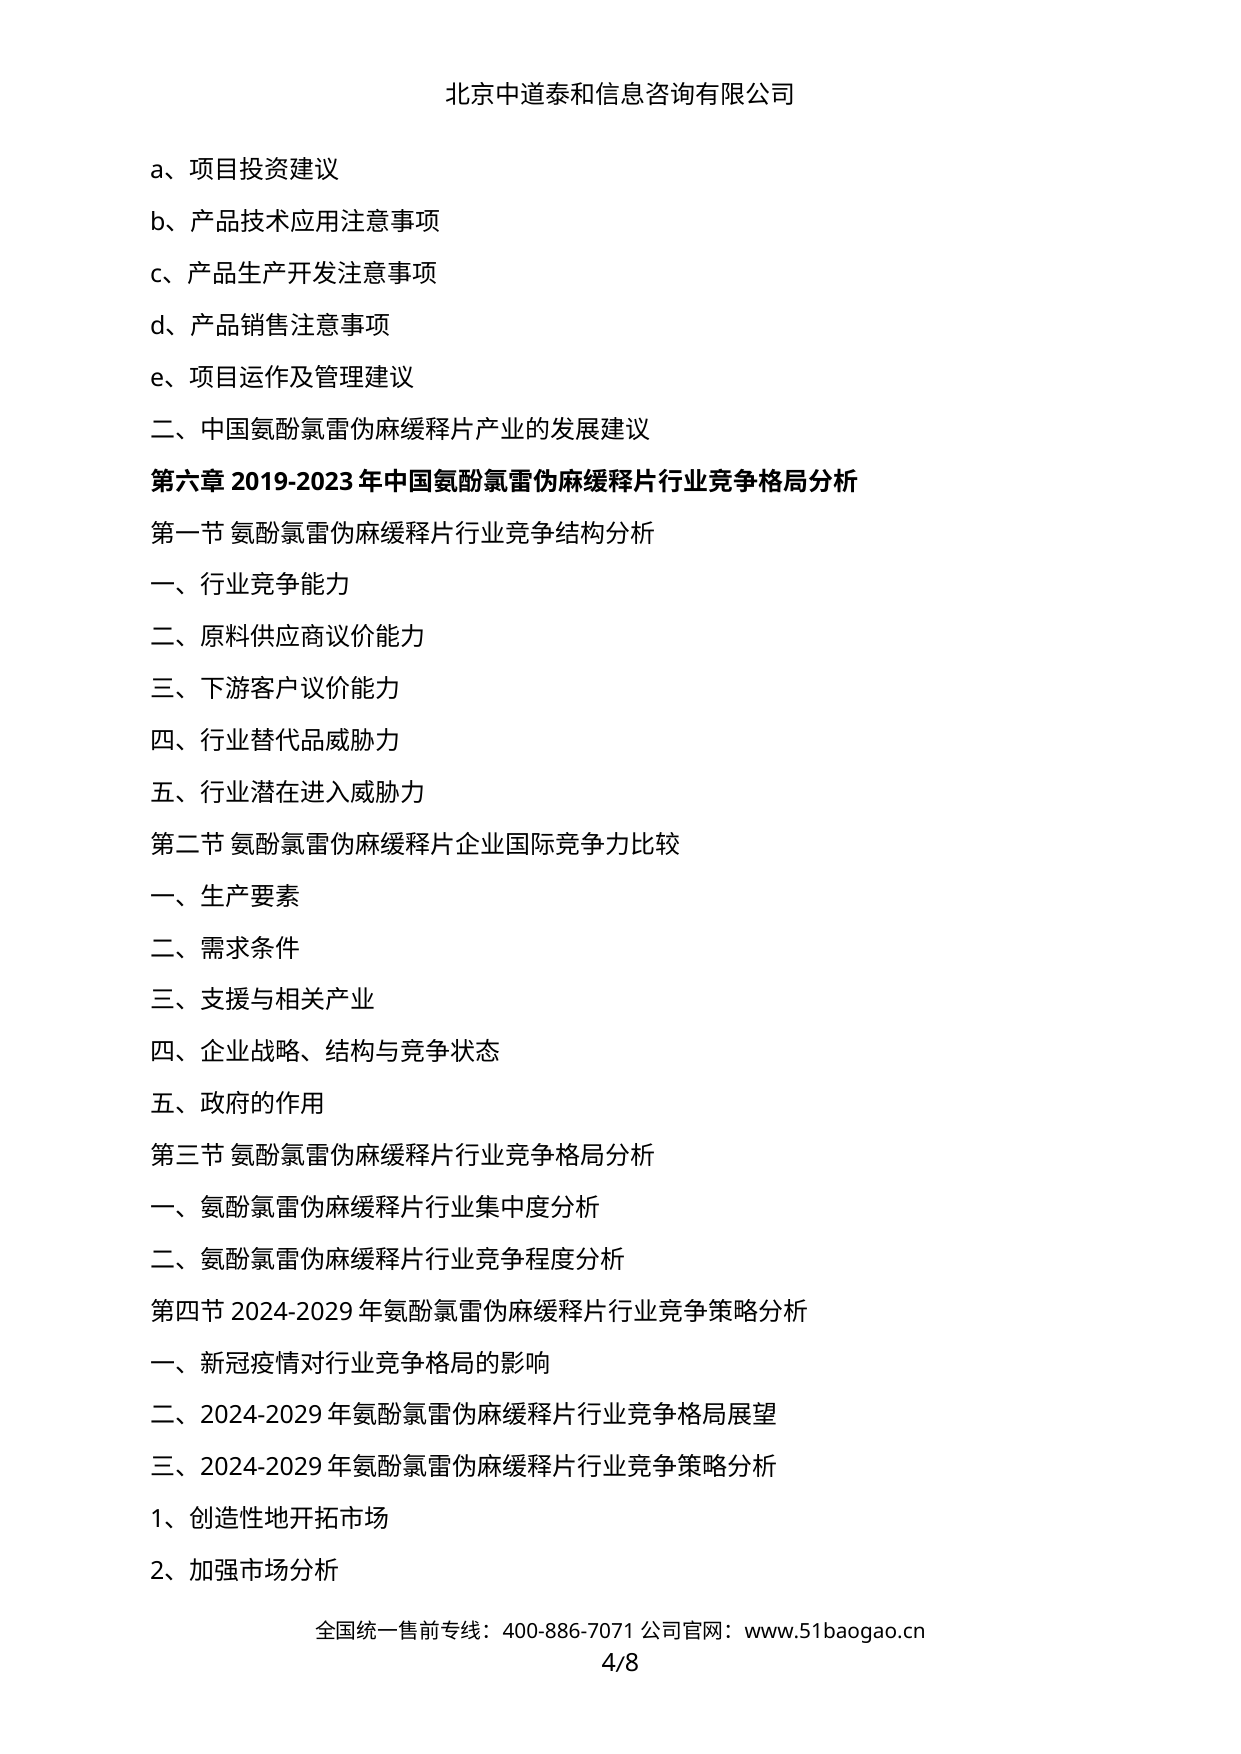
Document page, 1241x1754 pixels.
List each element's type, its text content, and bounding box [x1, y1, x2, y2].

text 四、行业替代品威胁力 [150, 721, 1090, 757]
text 三、支援与相关产业 [150, 980, 1090, 1016]
text 一、新冠疫情对行业竞争格局的影响 [150, 1343, 1090, 1379]
text 二、2024-2029年氨酚氯雷伪麻缓释片行业竞争格局展望 [150, 1395, 1090, 1431]
text 四、企业战略、结构与竞争状态 [150, 1032, 1090, 1068]
text a、项目投资建议 [150, 150, 1090, 186]
text 第三节 氨酚氯雷伪麻缓释片行业竞争格局分析 [150, 1136, 1090, 1172]
text 二、中国氨酚氯雷伪麻缓释片产业的发展建议 [150, 409, 1090, 446]
text 一、氨酚氯雷伪麻缓释片行业集中度分析 [150, 1187, 1090, 1224]
text 三、2024-2029年氨酚氯雷伪麻缓释片行业竞争策略分析 [150, 1447, 1090, 1483]
text c、产品生产开发注意事项 [150, 254, 1090, 290]
text b、产品技术应用注意事项 [150, 202, 1090, 238]
text 二、需求条件 [150, 928, 1090, 964]
text 二、原料供应商议价能力 [150, 617, 1090, 653]
text 第二节 氨酚氯雷伪麻缓释片企业国际竞争力比较 [150, 824, 1090, 861]
text 第四节 2024-2029年氨酚氯雷伪麻缓释片行业竞争策略分析 [150, 1291, 1090, 1327]
text 三、下游客户议价能力 [150, 669, 1090, 705]
text 五、行业潜在进入威胁力 [150, 772, 1090, 809]
text 第一节 氨酚氯雷伪麻缓释片行业竞争结构分析 [150, 513, 1090, 549]
text 第六章 2019-2023年中国氨酚氯雷伪麻缓释片行业竞争格局分析 [150, 461, 1090, 497]
text 五、政府的作用 [150, 1084, 1090, 1120]
text 1、创造性地开拓市场 [150, 1499, 1090, 1535]
text e、项目运作及管理建议 [150, 357, 1090, 394]
text 一、行业竞争能力 [150, 565, 1090, 601]
text d、产品销售注意事项 [150, 306, 1090, 342]
text 2、加强市场分析 [150, 1551, 1090, 1587]
text 一、生产要素 [150, 876, 1090, 912]
text 二、氨酚氯雷伪麻缓释片行业竞争程度分析 [150, 1239, 1090, 1276]
